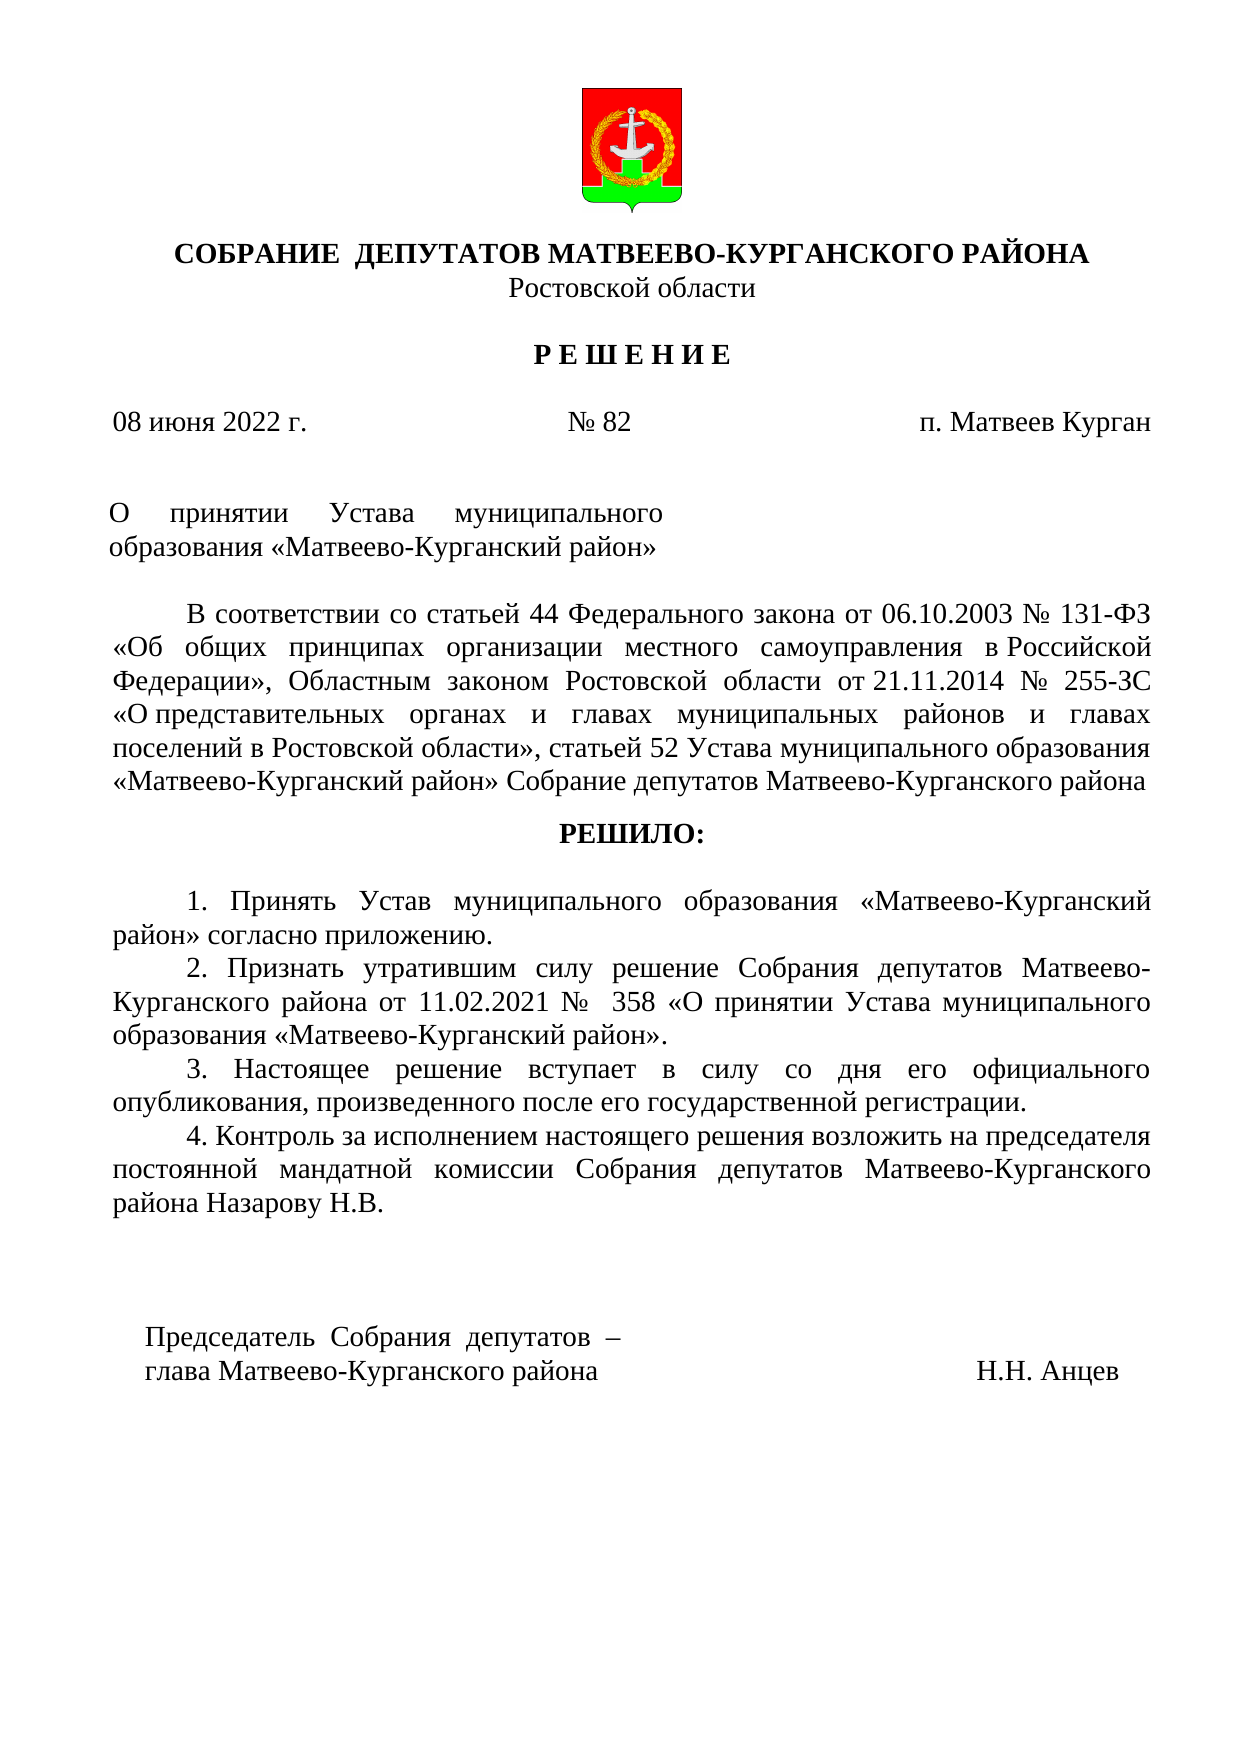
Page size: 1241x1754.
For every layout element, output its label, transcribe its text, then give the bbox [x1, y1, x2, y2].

subtitle СОБРАНИЕ ДЕПУТАТОВ МАТВЕЕВО-КУРГАНСКОГО РАЙОНА [112, 236, 1152, 270]
table_header О принятии Устава муниципального образования «Матвеево-Курганский район» [98, 495, 675, 562]
table_header № 82 [433, 404, 765, 438]
table_header п. Матвеев Курган [765, 404, 1162, 438]
subtitle Ростовской области [112, 270, 1152, 303]
text РЕШИЛО: [112, 816, 1152, 850]
text 2. Признать утратившим силу решение Собрания депутатов Матвеево-Курганского района от 11.02.2021 № 358 «О принятии Устава муниципального образования «Матвеево-Курганский район». [112, 950, 1152, 1051]
table_header Н.Н. Анцев [632, 1319, 1130, 1386]
picture [582, 88, 682, 213]
text 3. Настоящее решение вступает в силу со дня его официального опубликования, произведенного после его государственной регистрации. [112, 1051, 1152, 1118]
subtitle Р Е Ш Е Н И Е [112, 337, 1152, 371]
text 1. Принять Устав муниципального образования «Матвеево-Курганский район» согласно приложению. [112, 883, 1152, 950]
table_header 08 июня 2022 г. [101, 404, 433, 438]
text 4. Контроль за исполнением настоящего решения возложить на председателя постоянной мандатной комиссии Собрания депутатов Матвеево-Курганского района Назарову Н.В. [112, 1118, 1152, 1219]
table_header Председатель Собрания депутатов – глава Матвеево-Курганского района [133, 1319, 632, 1386]
text В соответствии со статьей 44 Федерального закона от 06.10.2003 № 131-ФЗ «Об общих принципах организации местного самоуправления в Российской Федерации», Областным законом Ростовской области от 21.11.2014 № 255-ЗС «О представительных органах и главах муниципальных районов и главах поселений в Ростовской области», статьей 52 Устава муниципального образования «Матвеево-Курганский район» Собрание депутатов Матвеево-Курганского района [112, 596, 1152, 797]
